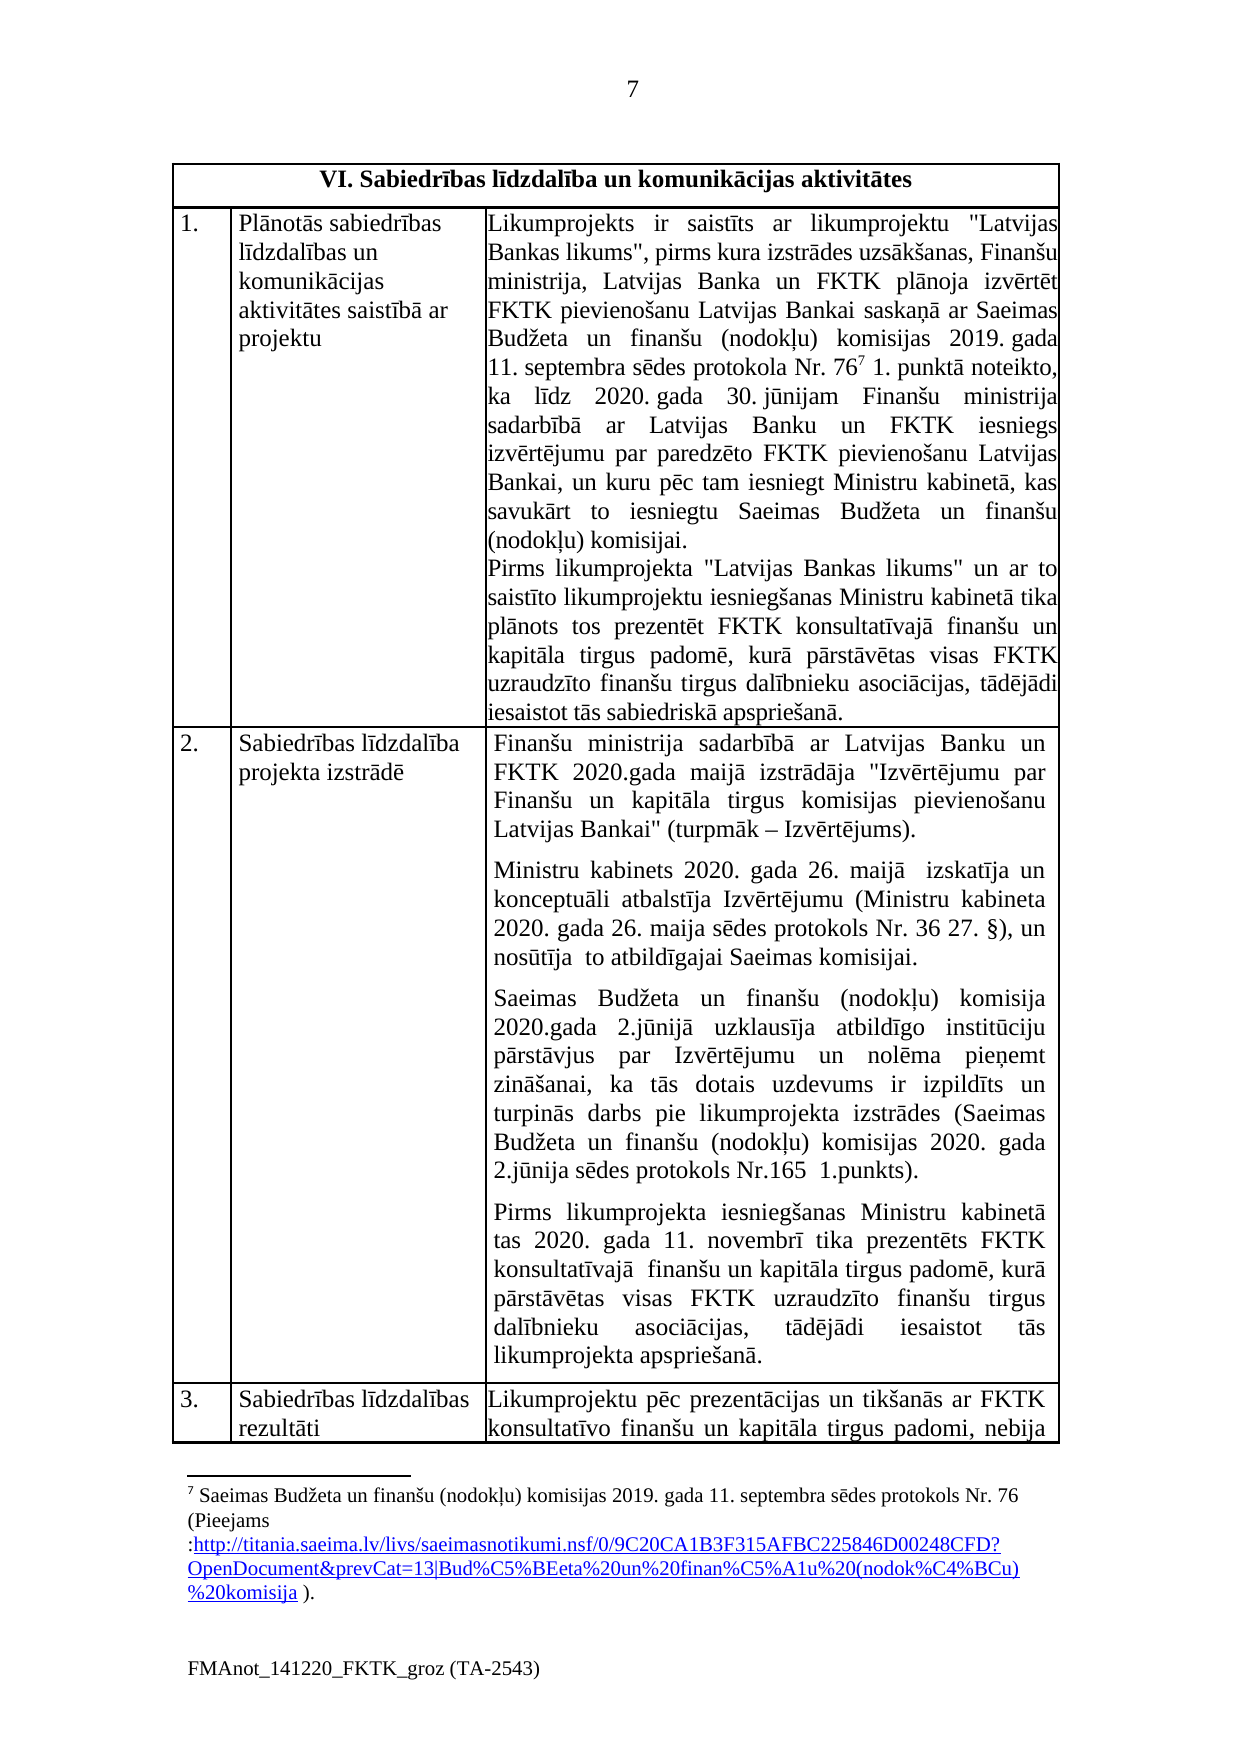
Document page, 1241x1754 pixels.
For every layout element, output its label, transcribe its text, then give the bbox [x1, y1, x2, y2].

table_cell 3. [174, 1384, 230, 1441]
table_cell 2. [174, 728, 230, 1382]
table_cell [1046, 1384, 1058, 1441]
table_cell Plānotās sabiedrības līdzdalības un komunikācijas aktivitātes saistībā ar projektu [232, 209, 485, 726]
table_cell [232, 1384, 485, 1441]
table_cell Finanšu ministrija sadarbībā ar Latvijas Banku un FKTK 2020.gada maijā izstrādāja "Izvērtējumu par Finanšu un kapitāla tirgus komisijas pievienošanu Latvijas Bankai" (turpmāk – Izvērtējums). Ministru kabinets 2020. gada 26. maijā izskatīja un konceptuāli atbalstīja Izvērtējumu (Ministru kabineta 2020. gada 26. maija sēdes protokols Nr. 36 27. §), un nosūtīja to atbildīgajai Saeimas komisijai. Saeimas Budžeta un finanšu (nodokļu) komisija 2020.gada 2.jūnijā uzklausīja atbildīgo institūciju pārstāvjus par Izvērtējumu un nolēma pieņemt zināšanai, ka tās dotais uzdevums ir izpildīts un turpinās darbs pie likumprojekta izstrādes (Saeimas Budžeta un finanšu (nodokļu) komisijas 2020. gada 2.jūnija sēdes protokols Nr.165 1.punkts). Pirms likumprojekta iesniegšanas Ministru kabinetā tas 2020. gada 11. novembrī tika prezentēts FKTK konsultatīvajā finanšu un kapitāla tirgus padomē, kurā pārstāvētas visas FKTK uzraudzīto finanšu tirgus dalībnieku asociācijas, tādējādi iesaistot tās likumprojekta apspriešanā. [487, 728, 1058, 1382]
table_header VI. Sabiedrības līdzdalība un komunikācijas aktivitātes [174, 165, 1058, 206]
table_cell Likumprojekts ir saistīts ar likumprojektu "Latvijas Bankas likums", pirms kura izstrādes uzsākšanas, Finanšu ministrija, Latvijas Banka un FKTK plānoja izvērtēt FKTK pievienošanu Latvijas Bankai saskaņā ar Saeimas Budžeta un finanšu (nodokļu) komisijas 2019. gada 11. septembra sēdes protokola Nr. 76 1. punktā noteikto, ka līdz 2020. gada 30. jūnijam Finanšu ministrija sadarbībā ar Latvijas Banku un FKTK iesniegs izvērtējumu par paredzēto FKTK pievienošanu Latvijas Bankai, un kuru pēc tam iesniegt Ministru kabinetā, kas savukārt to iesniegtu Saeimas Budžeta un finanšu (nodokļu) komisijai. Pirms likumprojekta "Latvijas Bankas likums" un ar to saistīto likumprojektu iesniegšanas Ministru kabinetā tika plānots tos prezentēt FKTK konsultatīvajā finanšu un kapitāla tirgus padomē, kurā pārstāvētas visas FKTK uzraudzīto finanšu tirgus dalībnieku asociācijas, tādējādi iesaistot tās sabiedriskā apspriešanā. [487, 209, 1058, 726]
table_cell Sabiedrības līdzdalība projekta izstrādē [232, 728, 485, 1382]
table_cell 1. [174, 209, 230, 726]
